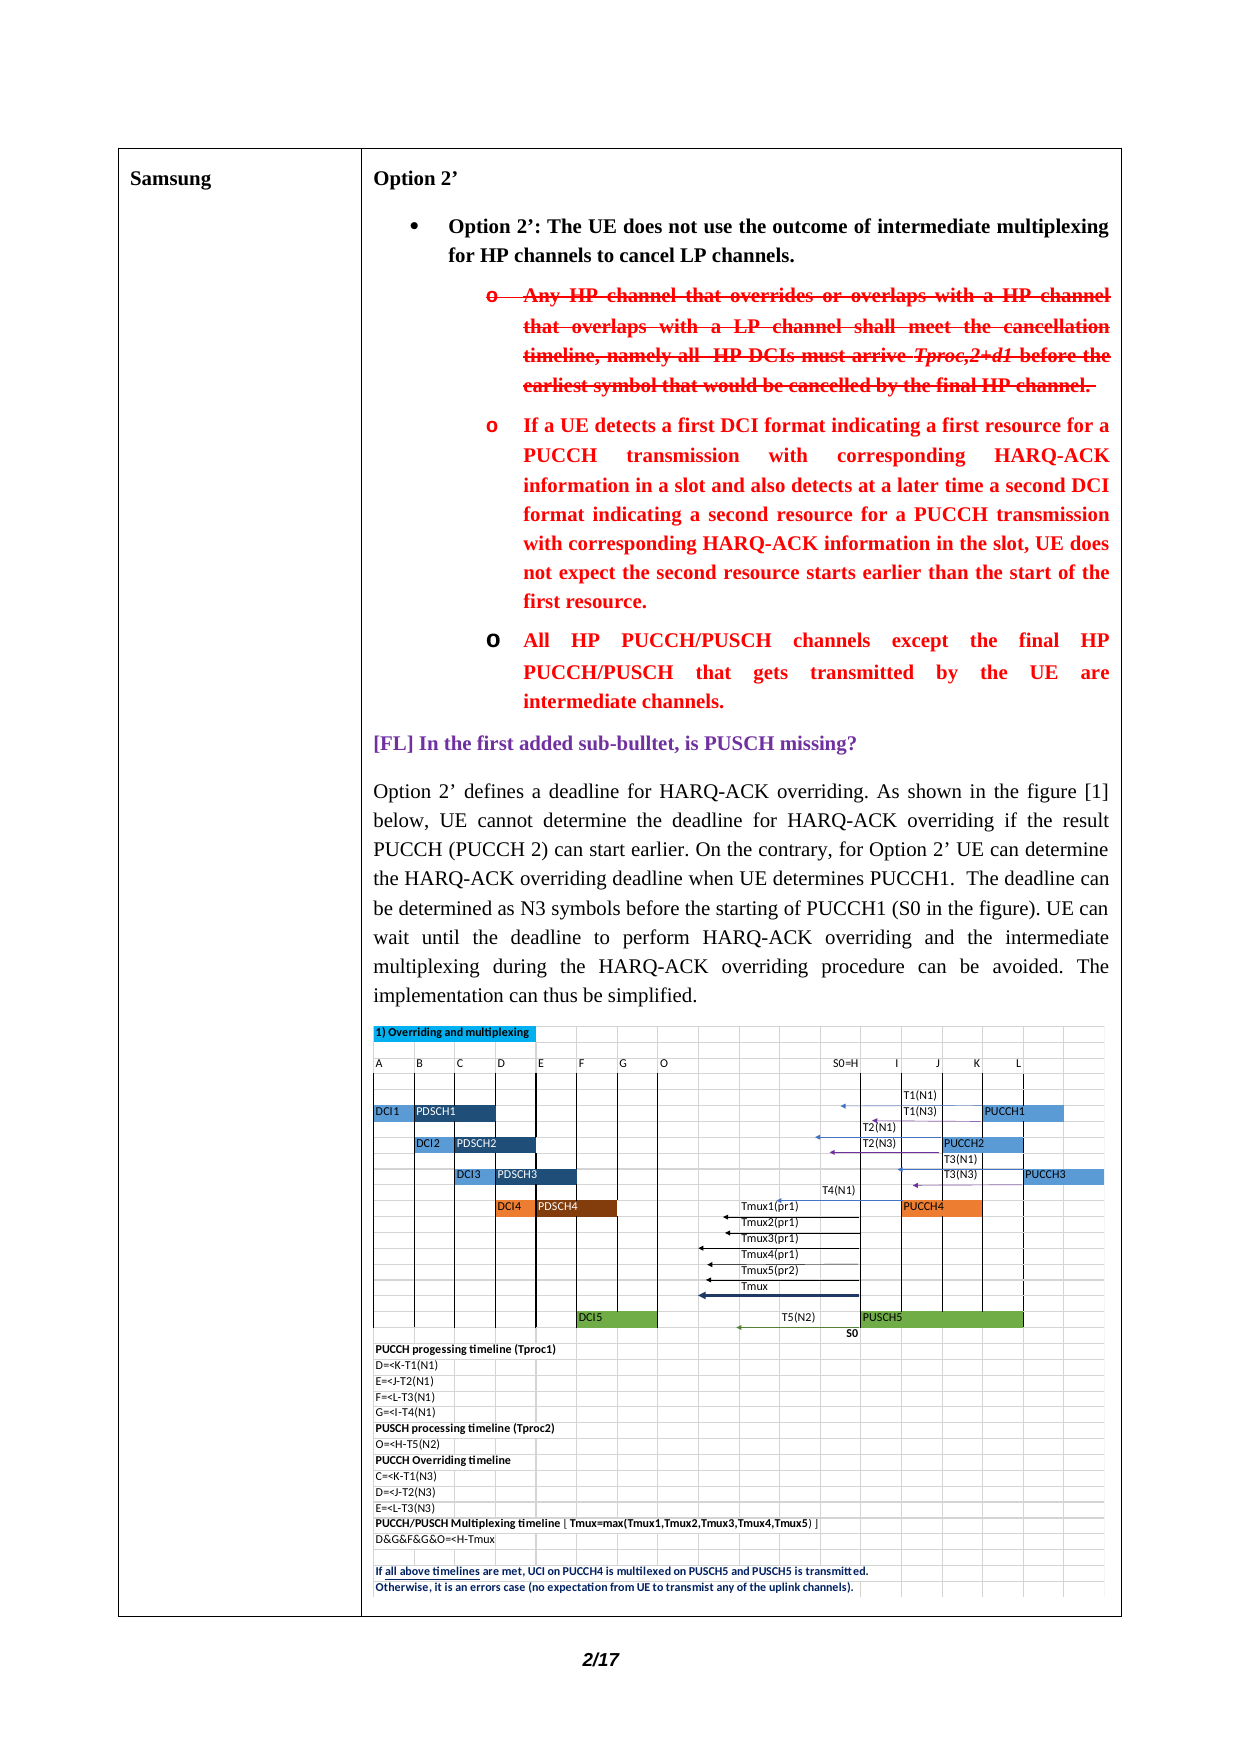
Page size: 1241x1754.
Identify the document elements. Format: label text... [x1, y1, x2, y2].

table_cell Option 2’ Option 2’: The UE does not use the outcome of intermediate multiplexing for HP channels to cancel LP channels. Any HP channel that overrides or overlaps with a HP channel that overlaps with a LP channel shall meet the cancellation timeline, namely all HP DCIs must arrive Tproc,2+d1 before the earliest symbol that would be cancelled by the final HP channel. If a UE detects a first DCI format indicating a first resource for a PUCCH transmission with corresponding HARQ-ACK information in a slot and also detects at a later time a second DCI format indicating a second resource for a PUCCH transmission with corresponding HARQ-ACK information in the slot, UE does not expect the second resource starts earlier than the start of the first resource. All HP PUCCH/PUSCH channels except the final HP PUCCH/PUSCH that gets transmitted by the UE are intermediate channels. [FL] In the first added sub-bulltet, is PUSCH missing? Option 2’ defines a deadline for HARQ-ACK overriding. As shown in the figure [1] below, UE cannot determine the deadline for HARQ-ACK overriding if the result PUCCH (PUCCH 2) can start earlier. On the contrary, for Option 2’ UE can determine the HARQ-ACK overriding deadline when UE determines PUCCH1. The deadline can be determined as N3 symbols before the starting of PUCCH1 (S0 in the figure). UE can wait until the deadline to perform HARQ-ACK overriding and the intermediate multiplexing during the HARQ-ACK overriding procedure can be avoided. The implementation can thus be simplified. [362, 149, 1121, 1616]
table_cell Samsung [119, 149, 361, 1616]
